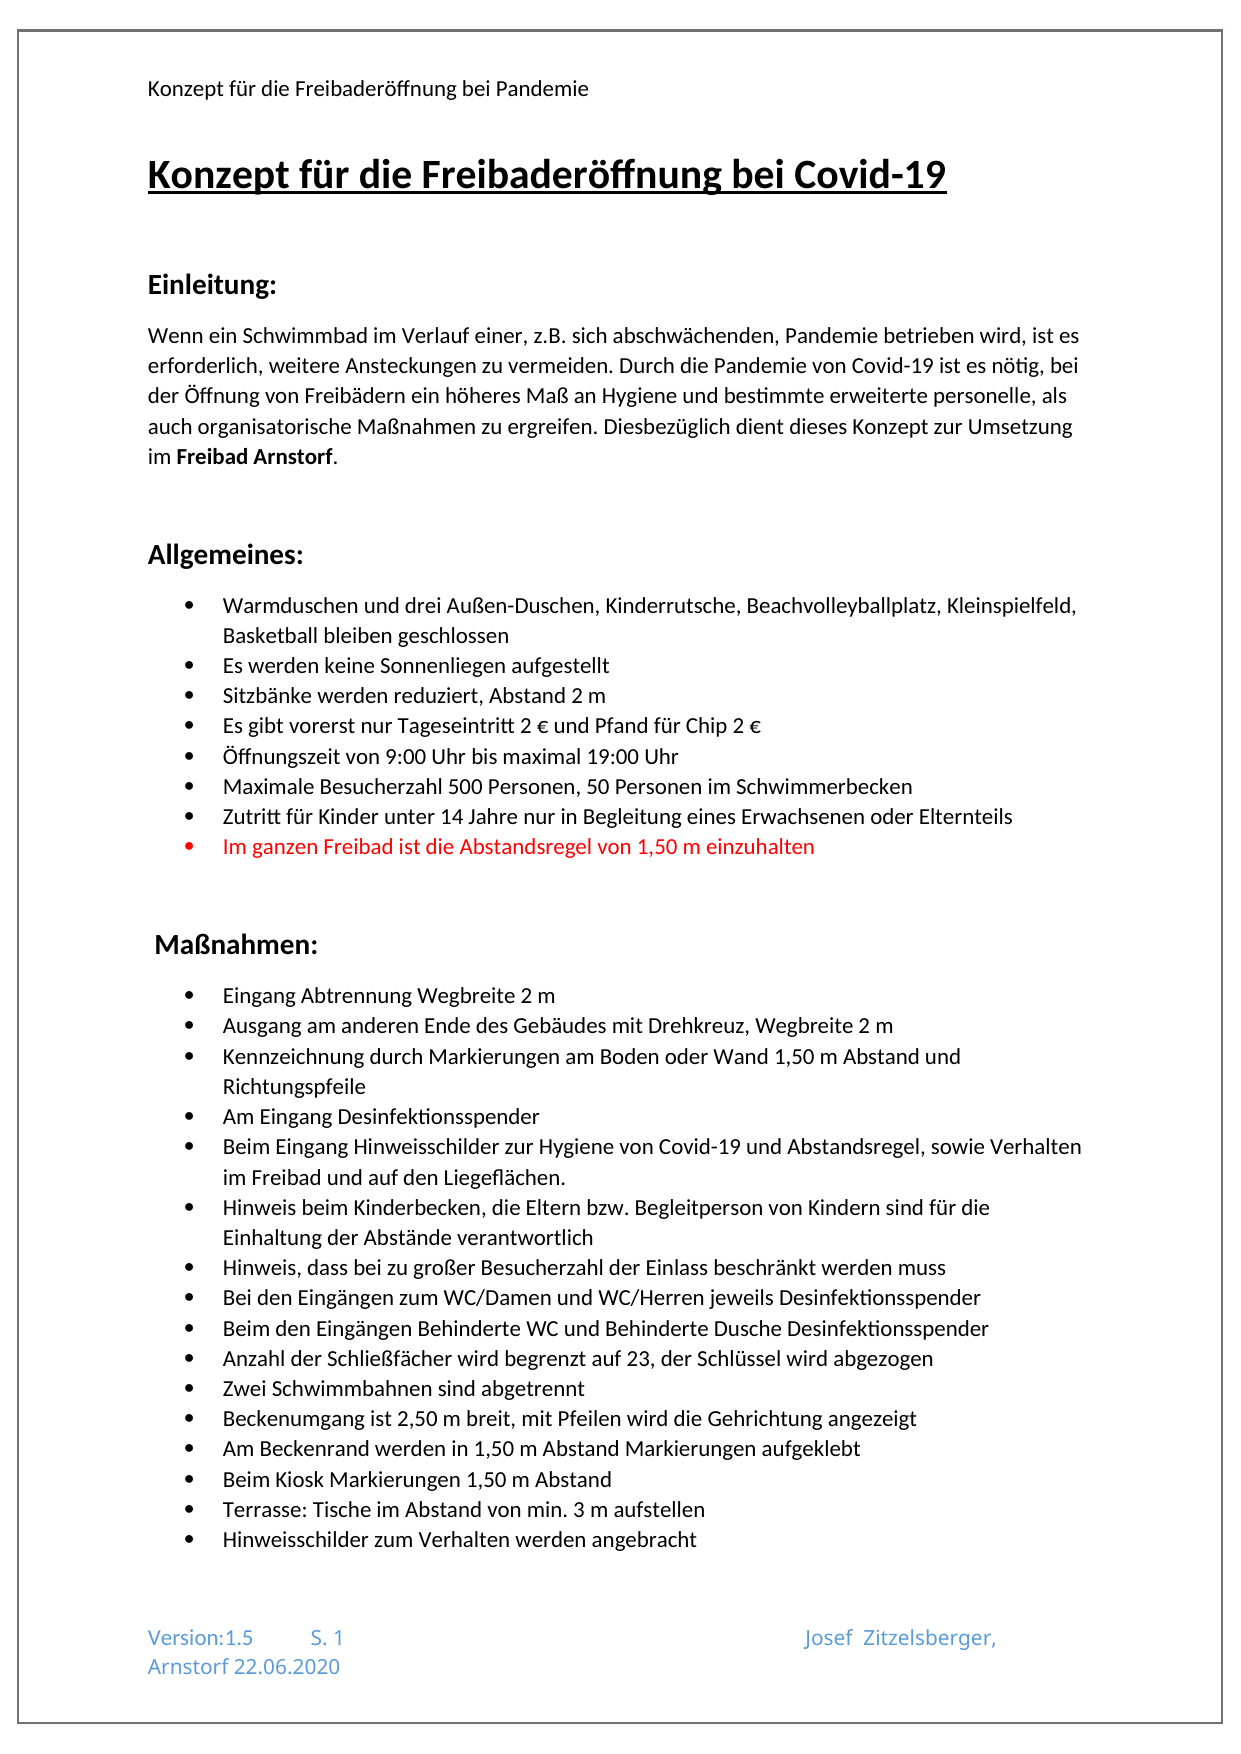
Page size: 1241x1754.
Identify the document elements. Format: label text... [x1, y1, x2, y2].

list Ausgang am anderen Ende des Gebäudes mit Drehkreuz, Wegbreite 2 m [185, 1012, 1093, 1039]
text Wenn ein Schwimmbad im Verlauf einer, z.B. sich abschwächenden, Pandemie betrieben wird, ist es erforderlich, weitere Ansteckungen zu vermeiden. Durch die Pandemie von Covid-19 ist es nötig, bei der Öffnung von Freibädern ein höheres Maß an Hygiene und bestimmte erweiterte personelle, als auch organisatorische Maßnahmen zu ergreifen. Diesbezüglich dient dieses Konzept zur Umsetzung im Freibad Arnstorf. [148, 321, 1093, 470]
list Am Eingang Desinfektionsspender [185, 1102, 1093, 1130]
list Hinweis beim Kinderbecken, die Eltern bzw. Begleitperson von Kindern sind für die Einhaltung der Abstände verantwortlich [185, 1193, 1093, 1251]
list Sitzbänke werden reduziert, Abstand 2 m [185, 681, 1093, 709]
list Beckenumgang ist 2,50 m breit, mit Pfeilen wird die Gehrichtung angezeigt [185, 1404, 1093, 1432]
list Anzahl der Schließfächer wird begrenzt auf 23, der Schlüssel wird abgezogen [185, 1344, 1093, 1372]
list Beim Eingang Hinweisschilder zur Hygiene von Covid-19 und Abstandsregel, sowie Verhalten im Freibad und auf den Liegeflächen. [185, 1132, 1093, 1191]
list Terrasse: Tische im Abstand von min. 3 m aufstellen [185, 1495, 1093, 1523]
list Es gibt vorerst nur Tageseintritt 2 € und Pfand für Chip 2 € [185, 712, 1093, 740]
list Zutritt für Kinder unter 14 Jahre nur in Begleitung eines Erwachsenen oder Elternteils [185, 802, 1093, 830]
text Konzept für die Freibaderöffnung bei Covid-19 [148, 148, 1093, 198]
list Beim den Eingängen Behinderte WC und Behinderte Dusche Desinfektionsspender [185, 1314, 1093, 1342]
text Maßnahmen: [148, 926, 1093, 962]
text Einleitung: [148, 266, 1093, 302]
list Warmduschen und drei Außen-Duschen, Kinderrutsche, Beachvolleyballplatz, Kleinspielfeld, Basketball bleiben geschlossen [185, 591, 1093, 649]
list Bei den Eingängen zum WC/Damen und WC/Herren jeweils Desinfektionsspender [185, 1283, 1093, 1311]
list Kennzeichnung durch Markierungen am Boden oder Wand 1,50 m Abstand und Richtungspfeile [185, 1042, 1093, 1100]
list Hinweisschilder zum Verhalten werden angebracht [185, 1525, 1093, 1553]
list Am Beckenrand werden in 1,50 m Abstand Markierungen aufgeklebt [185, 1434, 1093, 1462]
list Beim Kiosk Markierungen 1,50 m Abstand [185, 1465, 1093, 1493]
list Maximale Besucherzahl 500 Personen, 50 Personen im Schwimmerbecken [185, 772, 1093, 800]
list Eingang Abtrennung Wegbreite 2 m [185, 981, 1093, 1009]
text Allgemeines: [148, 536, 1093, 571]
list Hinweis, dass bei zu großer Besucherzahl der Einlass beschränkt werden muss [185, 1253, 1093, 1281]
list Öffnungszeit von 9:00 Uhr bis maximal 19:00 Uhr [185, 742, 1093, 770]
list Es werden keine Sonnenliegen aufgestellt [185, 651, 1093, 679]
list Zwei Schwimmbahnen sind abgetrennt [185, 1374, 1093, 1402]
list Im ganzen Freibad ist die Abstandsregel von 1,50 m einzuhalten [185, 832, 1093, 861]
